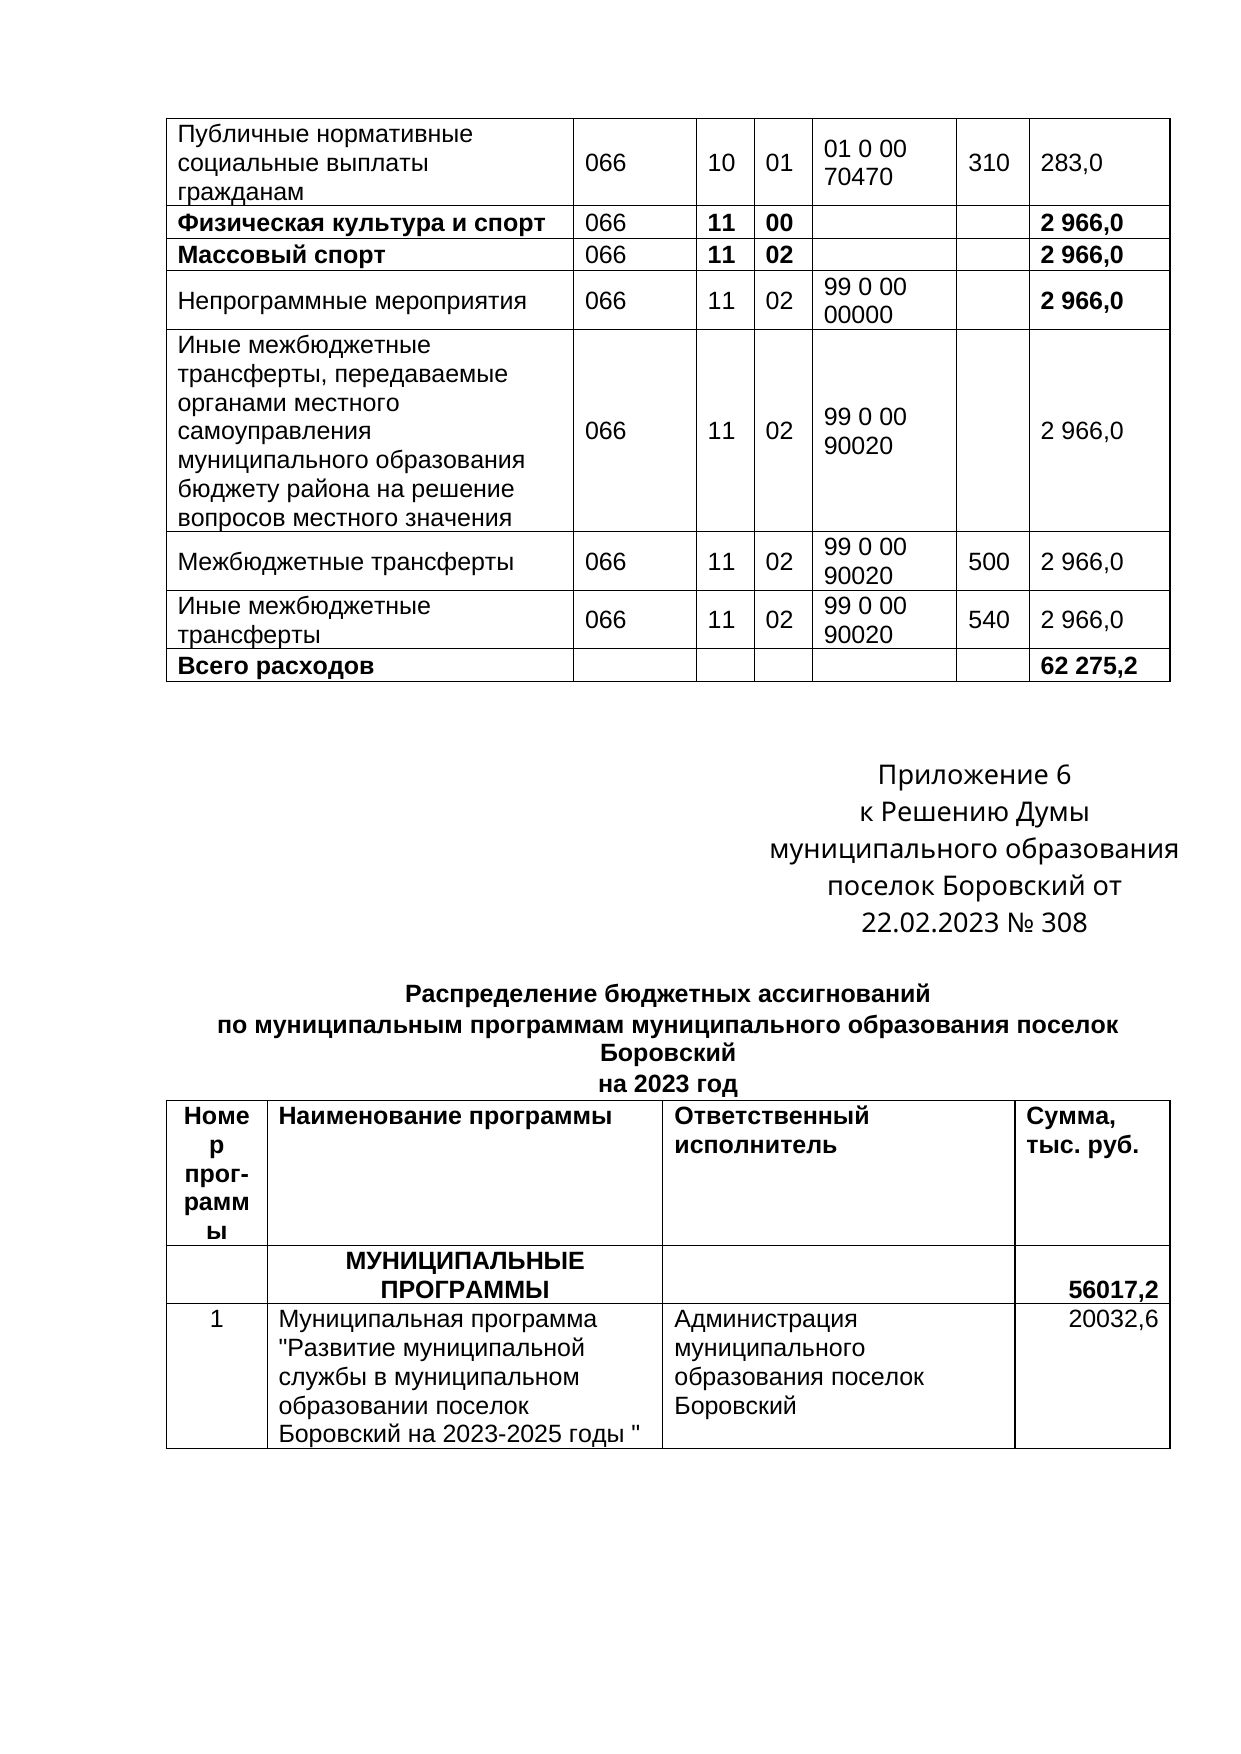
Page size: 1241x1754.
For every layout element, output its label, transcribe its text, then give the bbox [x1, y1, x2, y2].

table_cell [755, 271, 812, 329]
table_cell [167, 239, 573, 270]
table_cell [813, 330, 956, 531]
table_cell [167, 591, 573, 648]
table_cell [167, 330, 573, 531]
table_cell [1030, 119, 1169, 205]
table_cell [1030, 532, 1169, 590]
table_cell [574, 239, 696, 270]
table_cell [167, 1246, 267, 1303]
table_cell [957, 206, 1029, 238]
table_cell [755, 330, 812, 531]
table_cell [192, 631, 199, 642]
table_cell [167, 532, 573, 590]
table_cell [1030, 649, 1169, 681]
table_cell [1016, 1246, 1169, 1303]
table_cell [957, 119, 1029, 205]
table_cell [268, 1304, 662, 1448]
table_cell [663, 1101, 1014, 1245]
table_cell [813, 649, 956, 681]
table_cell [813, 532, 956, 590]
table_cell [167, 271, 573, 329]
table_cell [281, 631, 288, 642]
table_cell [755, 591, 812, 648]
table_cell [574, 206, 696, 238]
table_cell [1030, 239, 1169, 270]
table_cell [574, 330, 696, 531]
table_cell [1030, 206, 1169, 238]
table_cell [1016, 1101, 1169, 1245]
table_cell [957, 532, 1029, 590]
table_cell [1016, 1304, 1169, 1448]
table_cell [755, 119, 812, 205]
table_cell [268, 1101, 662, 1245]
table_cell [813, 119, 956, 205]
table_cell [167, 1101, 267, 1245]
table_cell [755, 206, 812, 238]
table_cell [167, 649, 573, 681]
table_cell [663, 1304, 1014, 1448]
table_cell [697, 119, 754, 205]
text Приложение 6 [768, 756, 1181, 792]
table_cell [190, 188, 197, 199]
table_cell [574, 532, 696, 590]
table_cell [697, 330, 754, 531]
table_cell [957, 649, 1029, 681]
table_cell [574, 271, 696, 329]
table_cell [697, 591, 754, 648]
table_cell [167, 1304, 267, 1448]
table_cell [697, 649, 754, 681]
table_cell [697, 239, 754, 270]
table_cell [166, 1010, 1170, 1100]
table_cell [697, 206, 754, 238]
text к Решению Думы муниципального образования поселок Боровский от 22.02.2023 № 308 [768, 792, 1181, 940]
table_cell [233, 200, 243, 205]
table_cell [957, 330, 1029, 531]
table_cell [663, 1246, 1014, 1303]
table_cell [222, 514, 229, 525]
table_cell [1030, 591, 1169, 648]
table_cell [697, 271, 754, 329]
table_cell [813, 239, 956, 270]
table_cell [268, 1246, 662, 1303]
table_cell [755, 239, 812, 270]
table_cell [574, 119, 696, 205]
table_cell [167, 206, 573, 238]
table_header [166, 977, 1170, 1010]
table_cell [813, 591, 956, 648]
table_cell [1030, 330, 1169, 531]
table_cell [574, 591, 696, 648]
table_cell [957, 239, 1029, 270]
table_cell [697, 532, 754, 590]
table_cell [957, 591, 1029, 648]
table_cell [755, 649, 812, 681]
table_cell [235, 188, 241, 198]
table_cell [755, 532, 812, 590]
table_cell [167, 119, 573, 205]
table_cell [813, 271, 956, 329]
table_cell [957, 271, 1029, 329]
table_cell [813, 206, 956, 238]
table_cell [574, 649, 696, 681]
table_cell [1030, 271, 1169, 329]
